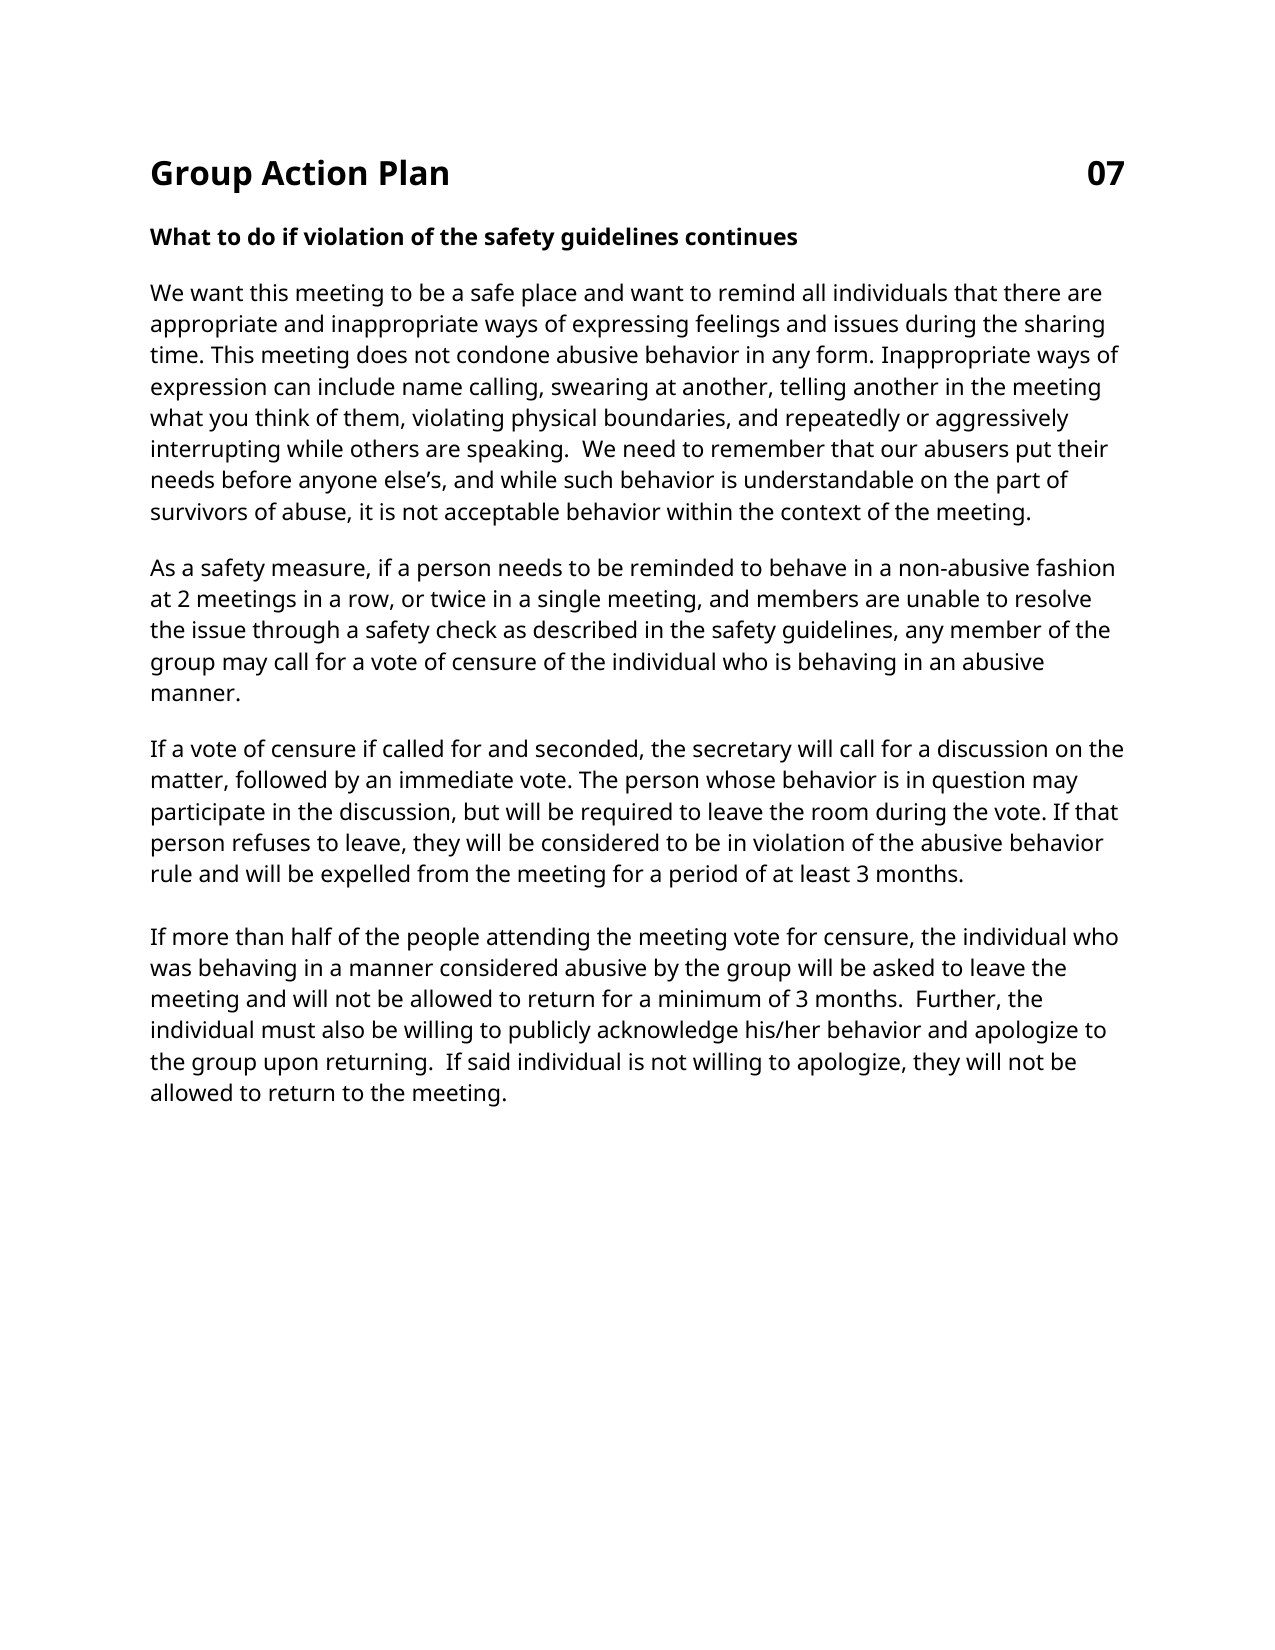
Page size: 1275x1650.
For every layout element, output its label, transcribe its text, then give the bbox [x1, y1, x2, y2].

text Group Action Plan 07 [150, 150, 1125, 195]
text As a safety measure, if a person needs to be reminded to behave in a non-abusive fashion at 2 meetings in a row, or twice in a single meeting, and members are unable to resolve the issue through a safety check as described in the safety guidelines, any member of the group may call for a vote of censure of the individual who is behaving in an abusive manner. [150, 552, 1125, 708]
text What to do if violation of the safety guidelines continues [150, 220, 1125, 252]
text We want this meeting to be a safe place and want to remind all individuals that there are appropriate and inappropriate ways of expressing feelings and issues during the sharing time. This meeting does not condone abusive behavior in any form. Inappropriate ways of expression can include name calling, swearing at another, telling another in the meeting what you think of them, violating physical boundaries, and repeatedly or aggressively interrupting while others are speaking. We need to remember that our abusers put their needs before anyone else’s, and while such behavior is understandable on the part of survivors of abuse, it is not acceptable behavior within the context of the meeting. [150, 277, 1125, 527]
text If more than half of the people attending the meeting vote for censure, the individual who was behaving in a manner considered abusive by the group will be asked to leave the meeting and will not be allowed to return for a minimum of 3 months. Further, the individual must also be willing to publicly acknowledge his/her behavior and apologize to the group upon returning. If said individual is not willing to apologize, they will not be allowed to return to the meeting. [150, 920, 1125, 1108]
text If a vote of censure if called for and seconded, the secretary will call for a discussion on the matter, followed by an immediate vote. The person whose behavior is in question may participate in the discussion, but will be required to leave the room during the vote. If that person refuses to leave, they will be considered to be in violation of the abusive behavior rule and will be expelled from the meeting for a period of at least 3 months. [150, 733, 1125, 889]
